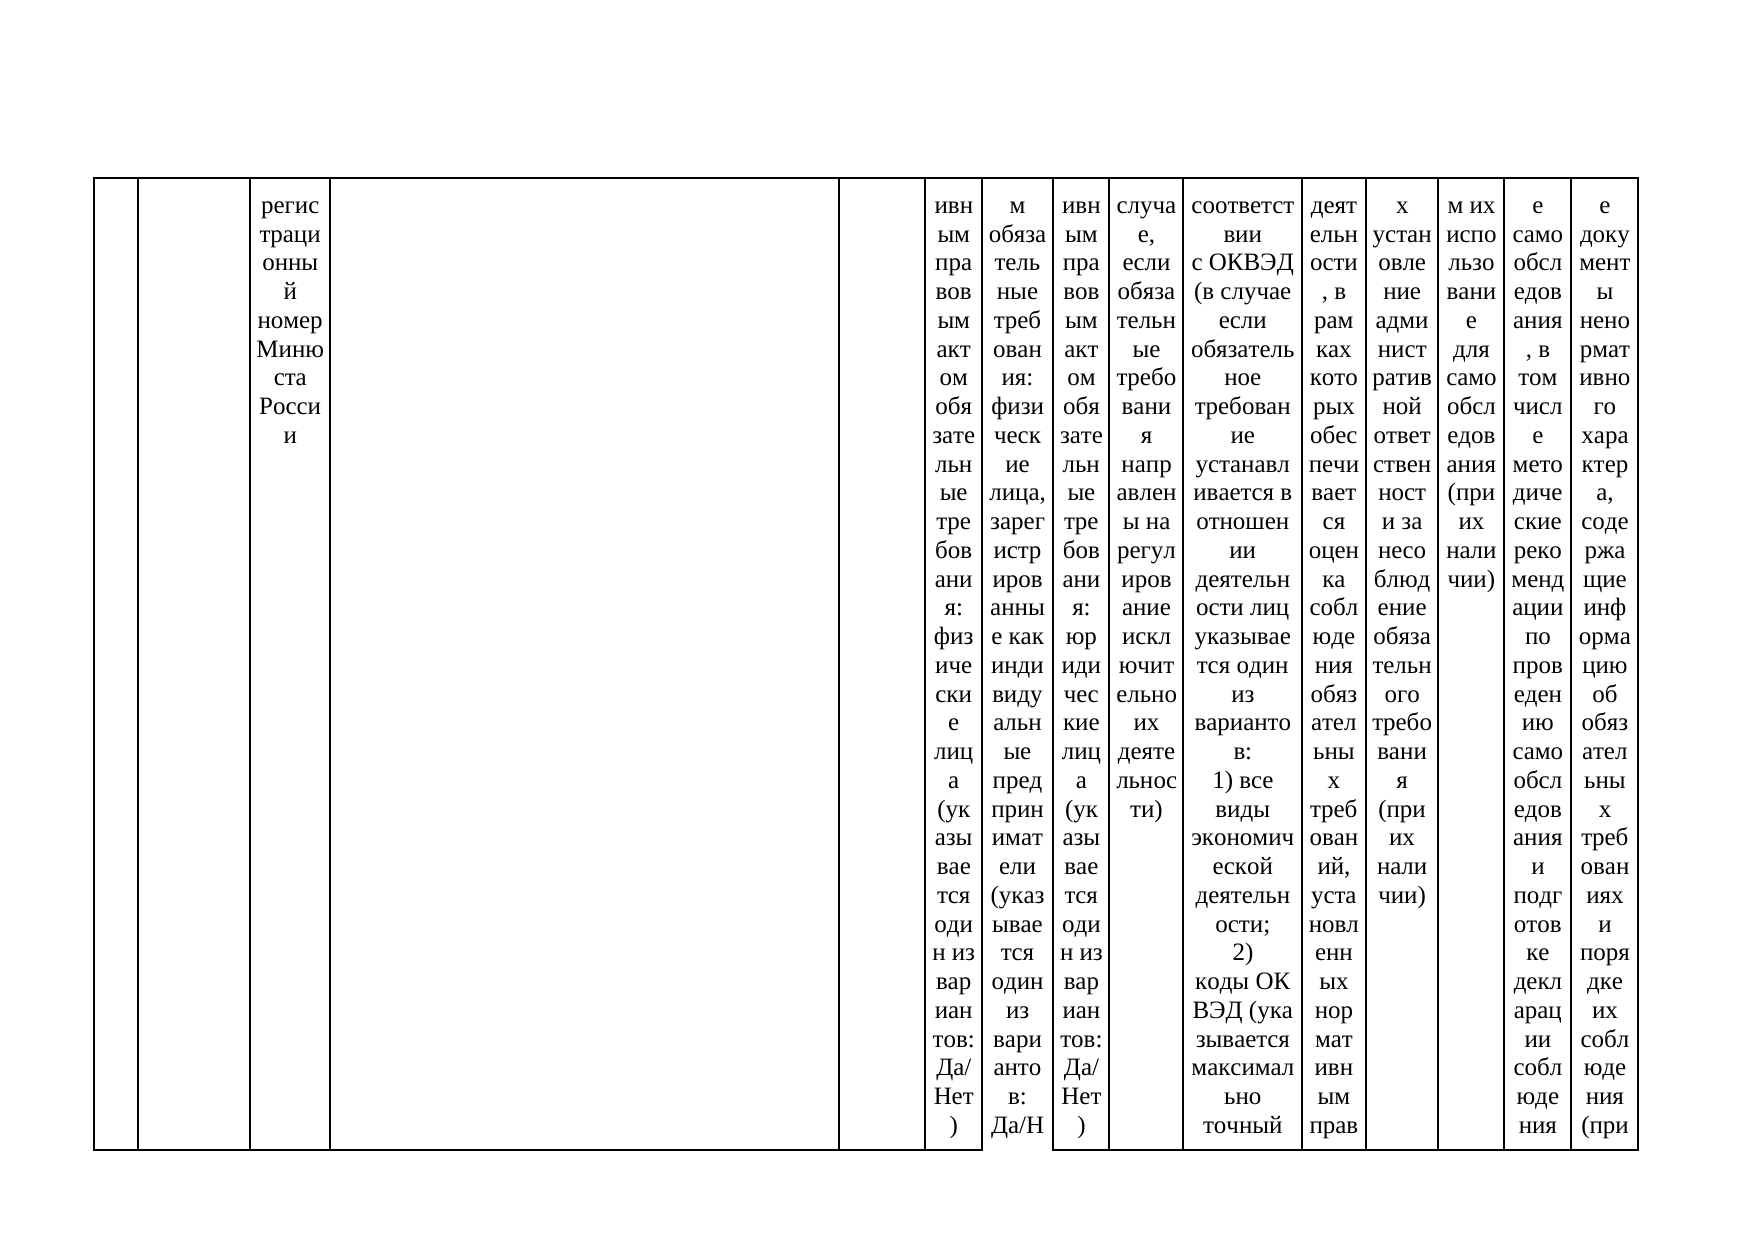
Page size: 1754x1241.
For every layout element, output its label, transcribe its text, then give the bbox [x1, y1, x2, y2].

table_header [1110, 179, 1182, 1149]
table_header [139, 179, 249, 1149]
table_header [1572, 179, 1637, 1149]
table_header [926, 179, 981, 1149]
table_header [1054, 179, 1108, 1149]
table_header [1505, 179, 1570, 1149]
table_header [251, 179, 329, 1149]
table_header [983, 179, 1052, 1149]
table_header № [95, 179, 137, 1149]
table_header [1439, 179, 1503, 1149]
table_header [1184, 179, 1301, 1149]
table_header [1303, 179, 1365, 1149]
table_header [840, 179, 924, 1149]
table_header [1367, 179, 1437, 1149]
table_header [331, 179, 838, 1149]
